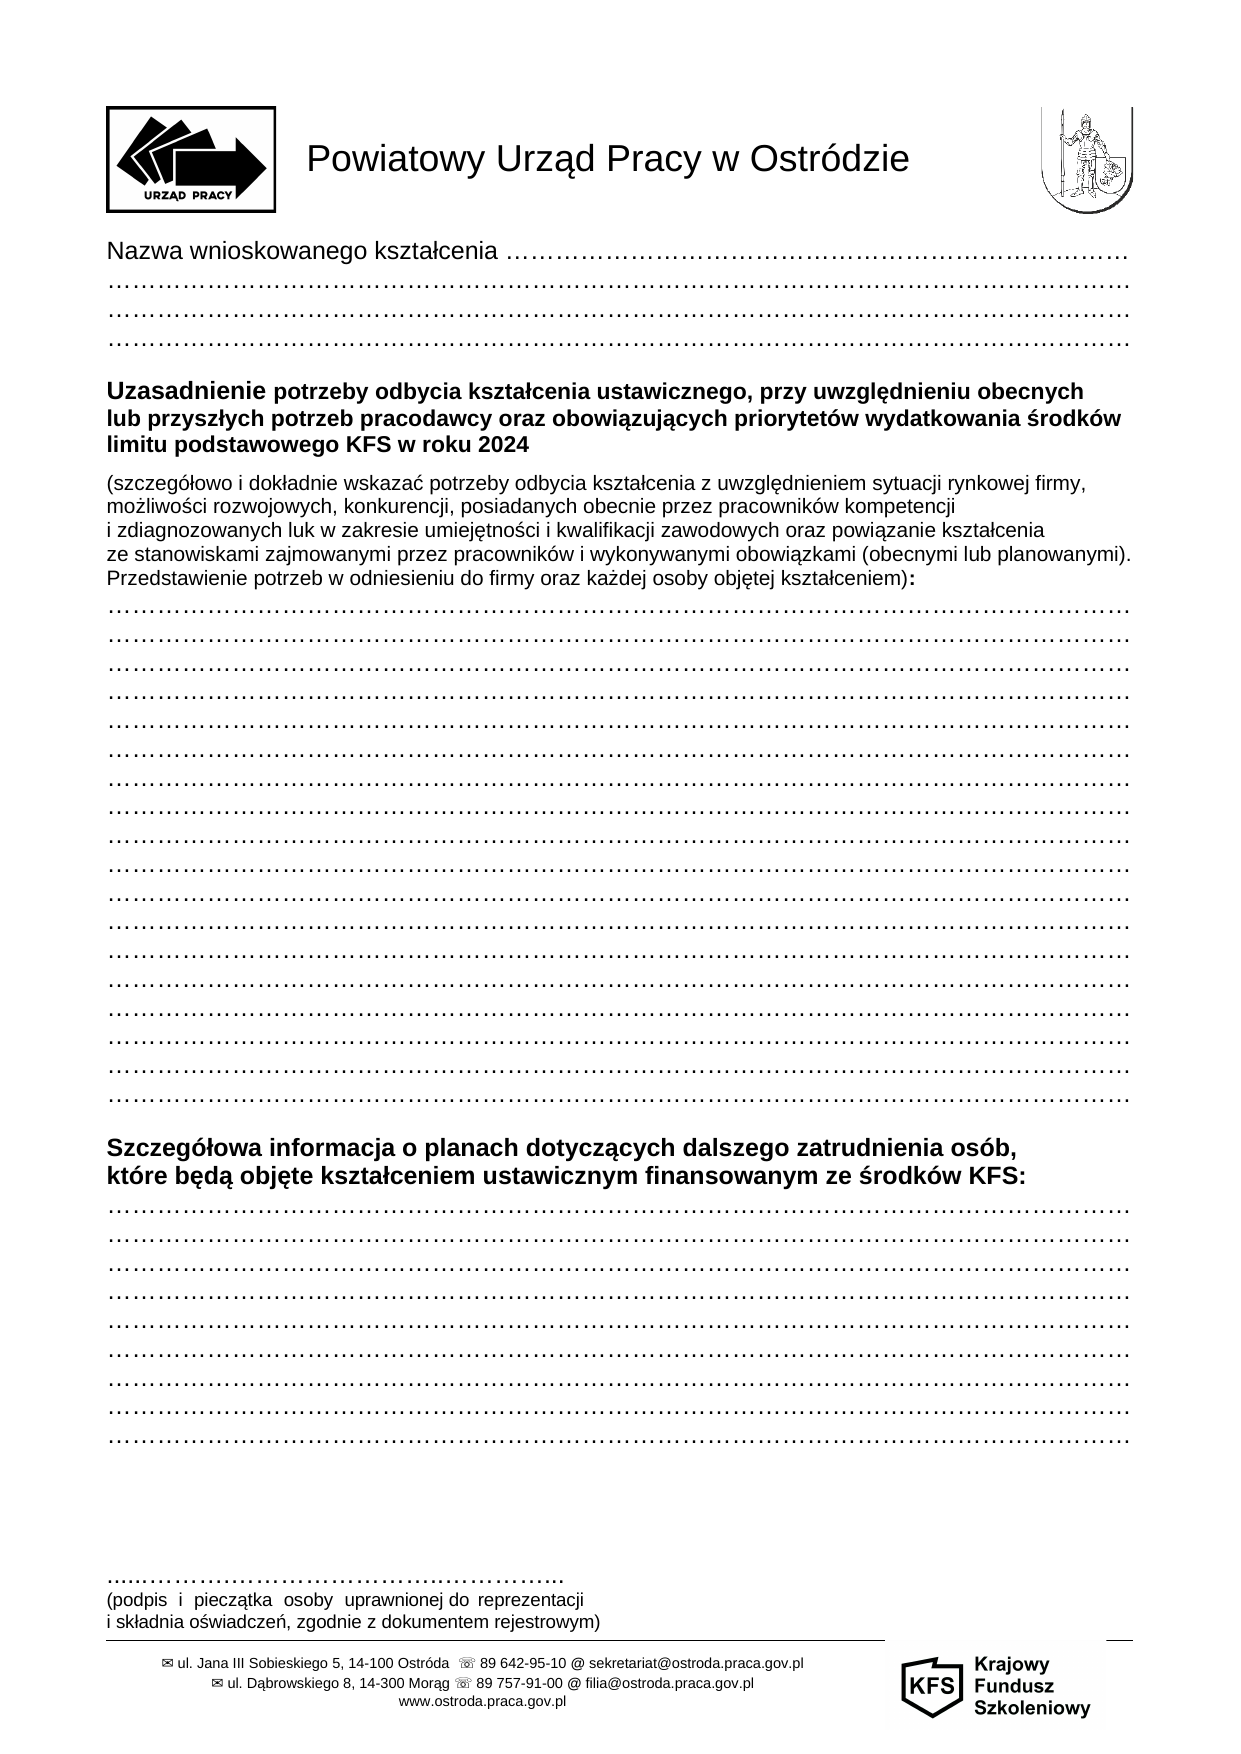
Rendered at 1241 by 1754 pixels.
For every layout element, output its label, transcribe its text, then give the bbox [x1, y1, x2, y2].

text …………………………………………………………………………………………………………… [106, 1190, 1134, 1219]
text …………………………………………………………………………………………………………… [106, 935, 1134, 964]
text …………………………………………………………………………………………………………… [106, 648, 1134, 676]
text …………………………………………………………………………………………………………… [106, 1079, 1134, 1108]
text …………………………………………………………………………………………………………… [106, 1363, 1134, 1391]
picture [106, 106, 277, 213]
text …………………………………………………………………………………………………………… [106, 1219, 1134, 1248]
text …………………………………………………………………………………………………………… [106, 906, 1134, 935]
text (szczegółowo i dokładnie wskazać potrzeby odbycia kształcenia z uwzględnieniem sytuacji rynkowej firmy, możliwości rozwojowych, konkurencji, posiadanych obecnie przez pracowników kompetencji i zdiagnozowanych luk w zakresie umiejętności i kwalifikacji zawodowych oraz powiązanie kształcenia ze stanowiskami zajmowanymi przez pracowników i wykonywanymi obowiązkami (obecnymi lub planowanymi). Przedstawienie potrzeb w odniesieniu do firmy oraz każdej osoby objętej kształceniem): [106, 470, 1134, 590]
text ......……….……………………..…………... [106, 1560, 1134, 1589]
picture [885, 1640, 1107, 1730]
text …………………………………………………………………………………………………………… [106, 993, 1134, 1021]
text …………………………………………………………………………………………………………… [106, 676, 1134, 705]
text …………………………………………………………………………………………………………… [106, 791, 1134, 820]
text …………………………………………………………………………………………………………… [106, 1050, 1134, 1079]
text Nazwa wnioskowanego kształcenia ………………………………………………………………… [106, 236, 1134, 265]
text …………………………………………………………………………………………………………… [106, 705, 1134, 734]
text …………………………………………………………………………………………………………… [106, 1305, 1134, 1334]
text …………………………………………………………………………………………………………… [106, 734, 1134, 763]
text …………………………………………………………………………………………………………… [106, 294, 1134, 323]
text …………………………………………………………………………………………………………… [106, 1248, 1134, 1276]
text …………………………………………………………………………………………………………… [106, 849, 1134, 878]
picture [1041, 107, 1134, 214]
text Szczegółowa informacja o planach dotyczących dalszego zatrudnienia osób, które będą objęte kształceniem ustawicznym finansowanym ze środków KFS: [106, 1133, 1134, 1190]
text …………………………………………………………………………………………………………… [106, 1391, 1134, 1420]
text …………………………………………………………………………………………………………… [106, 265, 1134, 294]
text …………………………………………………………………………………………………………… [106, 619, 1134, 648]
text …………………………………………………………………………………………………………… [106, 323, 1134, 351]
text Uzasadnienie potrzeby odbycia kształcenia ustawicznego, przy uwzględnieniu obecnych lub przyszłych potrzeb pracodawcy oraz obowiązujących priorytetów wydatkowania środków limitu podstawowego KFS w roku 2024 [106, 376, 1134, 458]
text …………………………………………………………………………………………………………… [106, 1021, 1134, 1050]
text …………………………………………………………………………………………………………… [106, 763, 1134, 791]
text …………………………………………………………………………………………………………… [106, 820, 1134, 849]
text …………………………………………………………………………………………………………… [106, 1334, 1134, 1363]
text (podpis i pieczątka osoby uprawnionej do reprezentacji i składnia oświadczeń, zgodnie z dokumentem rejestrowym) [106, 1589, 1117, 1632]
text …………………………………………………………………………………………………………… [106, 590, 1134, 619]
text …………………………………………………………………………………………………………… [106, 878, 1134, 906]
text …………………………………………………………………………………………………………… [106, 1276, 1134, 1305]
text …………………………………………………………………………………………………………… [106, 1420, 1134, 1449]
text …………………………………………………………………………………………………………… [106, 964, 1134, 993]
